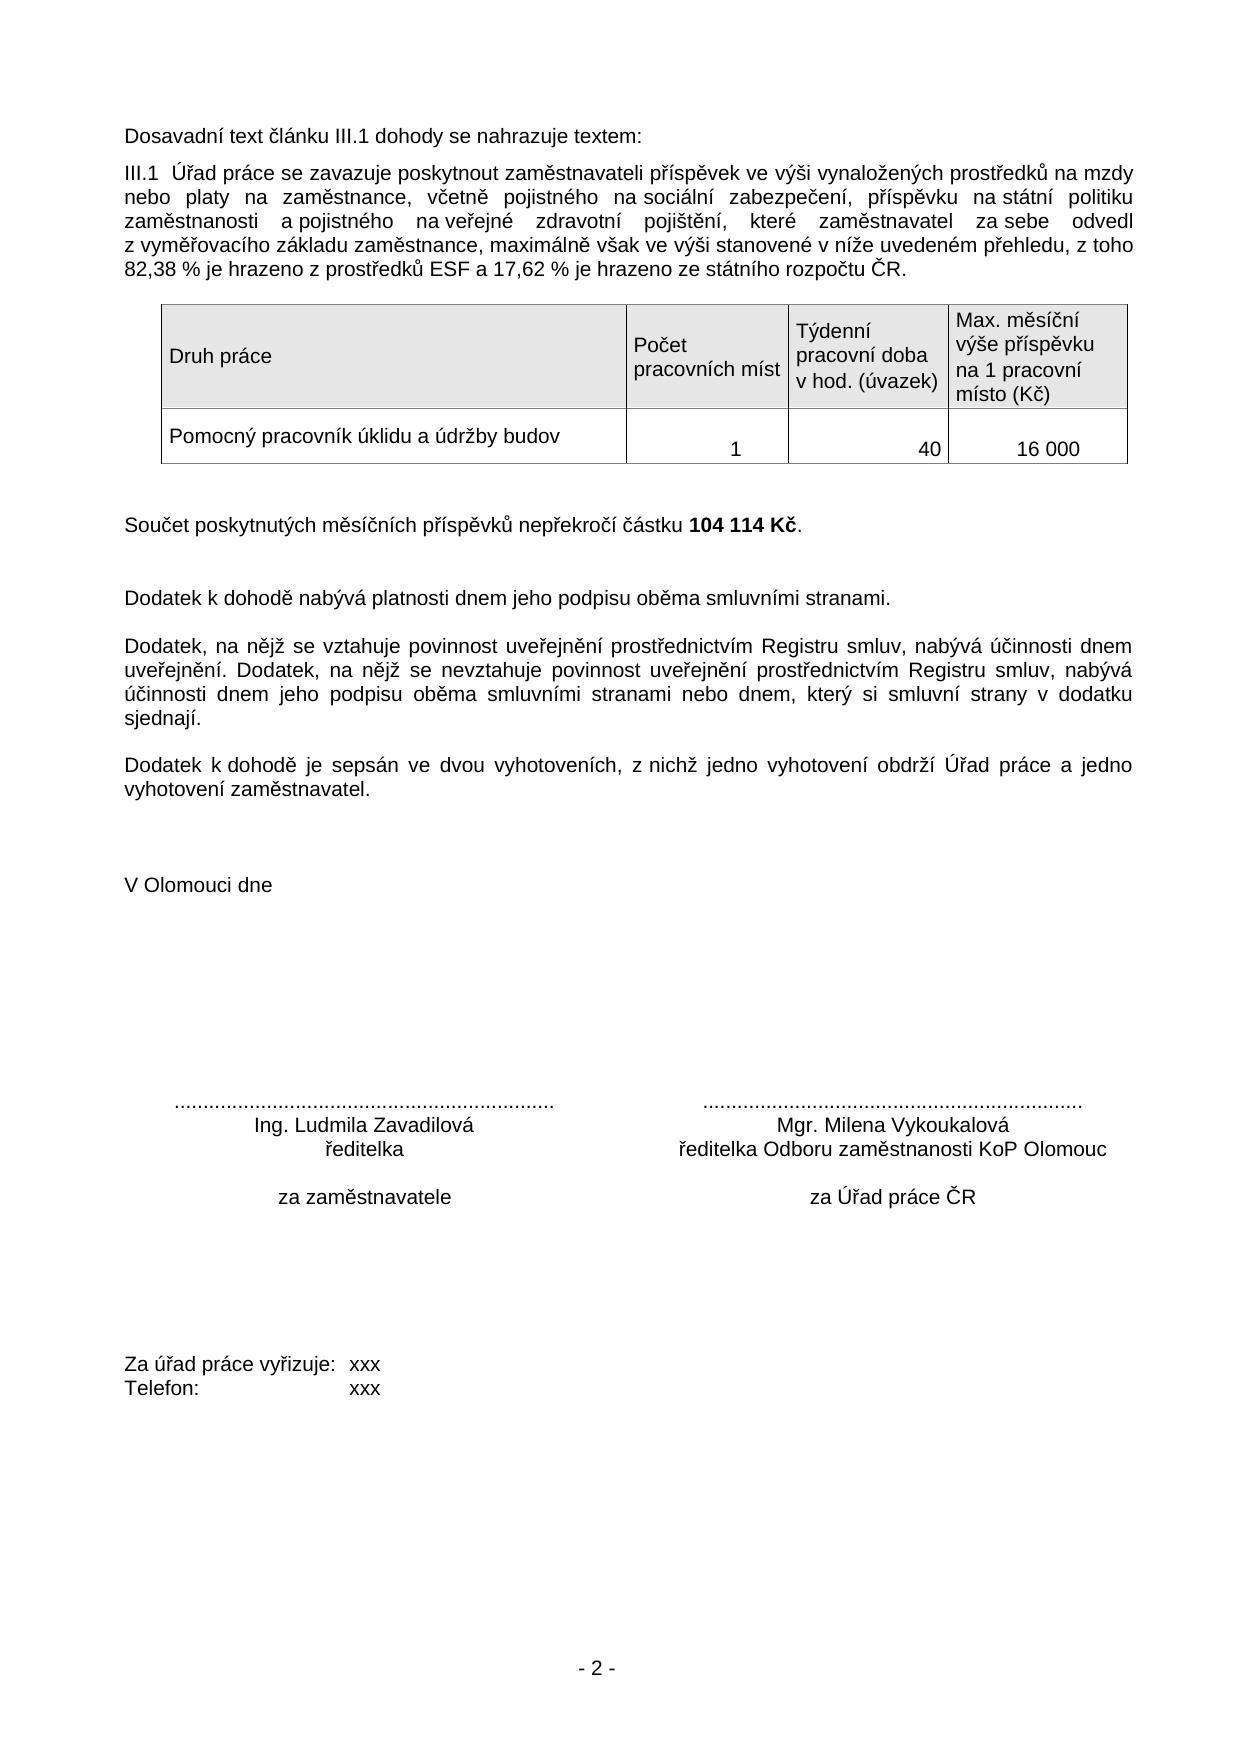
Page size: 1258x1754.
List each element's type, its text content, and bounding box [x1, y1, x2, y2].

text .................................................................. [124, 1089, 605, 1113]
text ředitelka Odboru zaměstnanosti KoP Olomouc [652, 1137, 1133, 1161]
table_cell Pomocný pracovník úklidu a údržby budov [162, 409, 626, 463]
text Dodatek k dohodě nabývá platnosti dnem jeho podpisu oběma smluvními stranami. [124, 586, 1133, 609]
text Za úřad práce vyřizuje: xxx [124, 1352, 1133, 1376]
text V Olomouci dne [124, 873, 1133, 897]
table_header Počet pracovních míst [627, 305, 788, 407]
text .................................................................. [652, 1089, 1133, 1113]
text Dodatek, na nějž se vztahuje povinnost uveřejnění prostřednictvím Registru smluv, nabývá účinnosti dnem uveřejnění. Dodatek, na nějž se nevztahuje povinnost uveřejnění prostřednictvím Registru smluv, nabývá účinnosti dnem jeho podpisu oběma smluvními stranami nebo dnem, který si smluvní strany v dodatku sjednají. [124, 633, 1133, 729]
text za Úřad práce ČR [652, 1184, 1133, 1208]
table_cell 16 000 [949, 409, 1127, 463]
table_header Max. měsíční výše příspěvku na 1 pracovní místo (Kč) [949, 305, 1127, 407]
text Mgr. Milena Vykoukalová [652, 1113, 1133, 1137]
text Telefon: xxx [124, 1376, 1133, 1400]
table_header Druh práce [162, 305, 626, 407]
table_cell 40 [789, 409, 948, 463]
text Dosavadní text článku III.1 dohody se nahrazuje textem: [124, 124, 1133, 148]
text III.1 Úřad práce se zavazuje poskytnout zaměstnavateli příspěvek ve výši vynaložených prostředků na mzdy nebo platy na zaměstnance, včetně pojistného na sociální zabezpečení, příspěvku na státní politiku zaměstnanosti a pojistného na veřejné zdravotní pojištění, které zaměstnavatel za sebe odvedl z vyměřovacího základu zaměstnance, maximálně však ve výši stanovené v níže uvedeném přehledu, z toho 82,38 % je hrazeno z prostředků ESF a 17,62 % je hrazeno ze státního rozpočtu ČR. [124, 161, 1133, 280]
text Součet poskytnutých měsíčních příspěvků nepřekročí částku 104 114 Kč. [124, 513, 1133, 537]
text Dodatek k dohodě je sepsán ve dvou vyhotoveních, z nichž jedno vyhotovení obdrží Úřad práce a jedno vyhotovení zaměstnavatel. [124, 753, 1133, 801]
text za zaměstnavatele [124, 1184, 605, 1208]
text Ing. Ludmila Zavadilová ředitelka [124, 1113, 605, 1161]
table_header Týdenní pracovní doba v hod. (úvazek) [789, 305, 948, 407]
table_cell 1 [627, 409, 788, 463]
